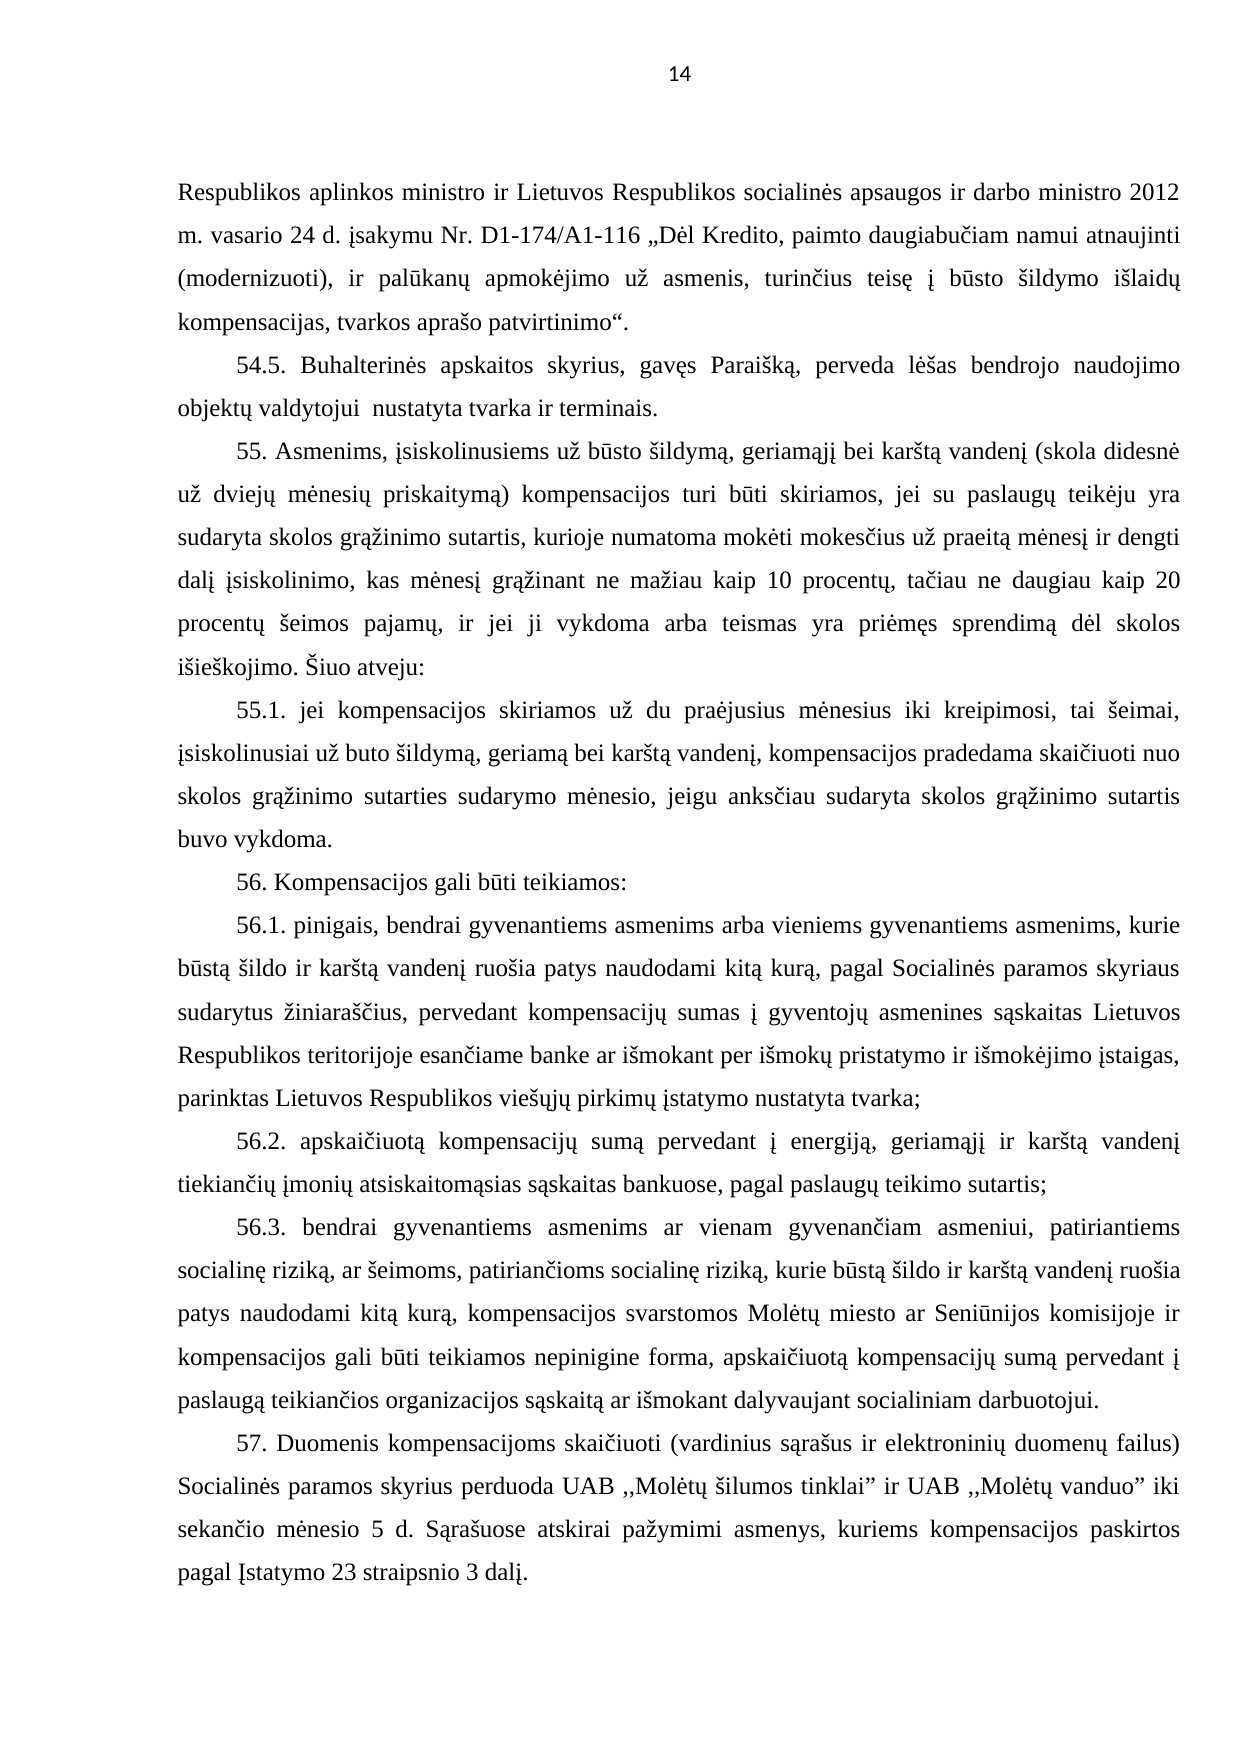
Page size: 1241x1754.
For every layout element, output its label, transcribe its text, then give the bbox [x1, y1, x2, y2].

text 57. Duomenis kompensacijoms skaičiuoti (vardinius sąrašus ir elektroninių duomenų failus) Socialinės paramos skyrius perduoda UAB ,,Molėtų šilumos tinklai” ir UAB ,,Molėtų vanduo” iki sekančio mėnesio 5 d. Sąrašuose atskirai pažymimi asmenys, kuriems kompensacijos paskirtos pagal Įstatymo 23 straipsnio 3 dalį. [177, 1428, 1181, 1586]
text 56.1. pinigais, bendrai gyvenantiems asmenims arba vieniems gyvenantiems asmenims, kurie būstą šildo ir karštą vandenį ruošia patys naudodami kitą kurą, pagal Socialinės paramos skyriaus sudarytus žiniaraščius, pervedant kompensacijų sumas į gyventojų asmenines sąskaitas Lietuvos Respublikos teritorijoje esančiame banke ar išmokant per išmokų pristatymo ir išmokėjimo įstaigas, parinktas Lietuvos Respublikos viešųjų pirkimų įstatymo nustatyta tvarka; [177, 910, 1181, 1112]
text 55. Asmenims, įsiskolinusiems už būsto šildymą, geriamąjį bei karštą vandenį (skola didesnė už dviejų mėnesių priskaitymą) kompensacijos turi būti skiriamos, jei su paslaugų teikėju yra sudaryta skolos grąžinimo sutartis, kurioje numatoma mokėti mokesčius už praeitą mėnesį ir dengti dalį įsiskolinimo, kas mėnesį grąžinant ne mažiau kaip 10 procentų, tačiau ne daugiau kaip 20 procentų šeimos pajamų, ir jei ji vykdoma arba teismas yra priėmęs sprendimą dėl skolos išieškojimo. Šiuo atveju: [177, 436, 1181, 680]
text 54.5. Buhalterinės apskaitos skyrius, gavęs Paraišką, perveda lėšas bendrojo naudojimo objektų valdytojui nustatyta tvarka ir terminais. [177, 350, 1181, 422]
text 55.1. jei kompensacijos skiriamos už du praėjusius mėnesius iki kreipimosi, tai šeimai, įsiskolinusiai už buto šildymą, geriamą bei karštą vandenį, kompensacijos pradedama skaičiuoti nuo skolos grąžinimo sutarties sudarymo mėnesio, jeigu anksčiau sudaryta skolos grąžinimo sutartis buvo vykdoma. [177, 695, 1181, 853]
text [177, 177, 1181, 335]
text 56. Kompensacijos gali būti teikiamos: [177, 867, 1181, 896]
text 56.2. apskaičiuotą kompensacijų sumą pervedant į energiją, geriamąjį ir karštą vandenį tiekiančių įmonių atsiskaitomąsias sąskaitas bankuose, pagal paslaugų teikimo sutartis; [177, 1126, 1181, 1198]
text 56.3. bendrai gyvenantiems asmenims ar vienam gyvenančiam asmeniui, patiriantiems socialinę riziką, ar šeimoms, patiriančioms socialinę riziką, kurie būstą šildo ir karštą vandenį ruošia patys naudodami kitą kurą, kompensacijos svarstomos Molėtų miesto ar Seniūnijos komisijoje ir kompensacijos gali būti teikiamos nepinigine forma, apskaičiuotą kompensacijų sumą pervedant į paslaugą teikiančios organizacijos sąskaitą ar išmokant dalyvaujant socialiniam darbuotojui. [177, 1212, 1181, 1413]
